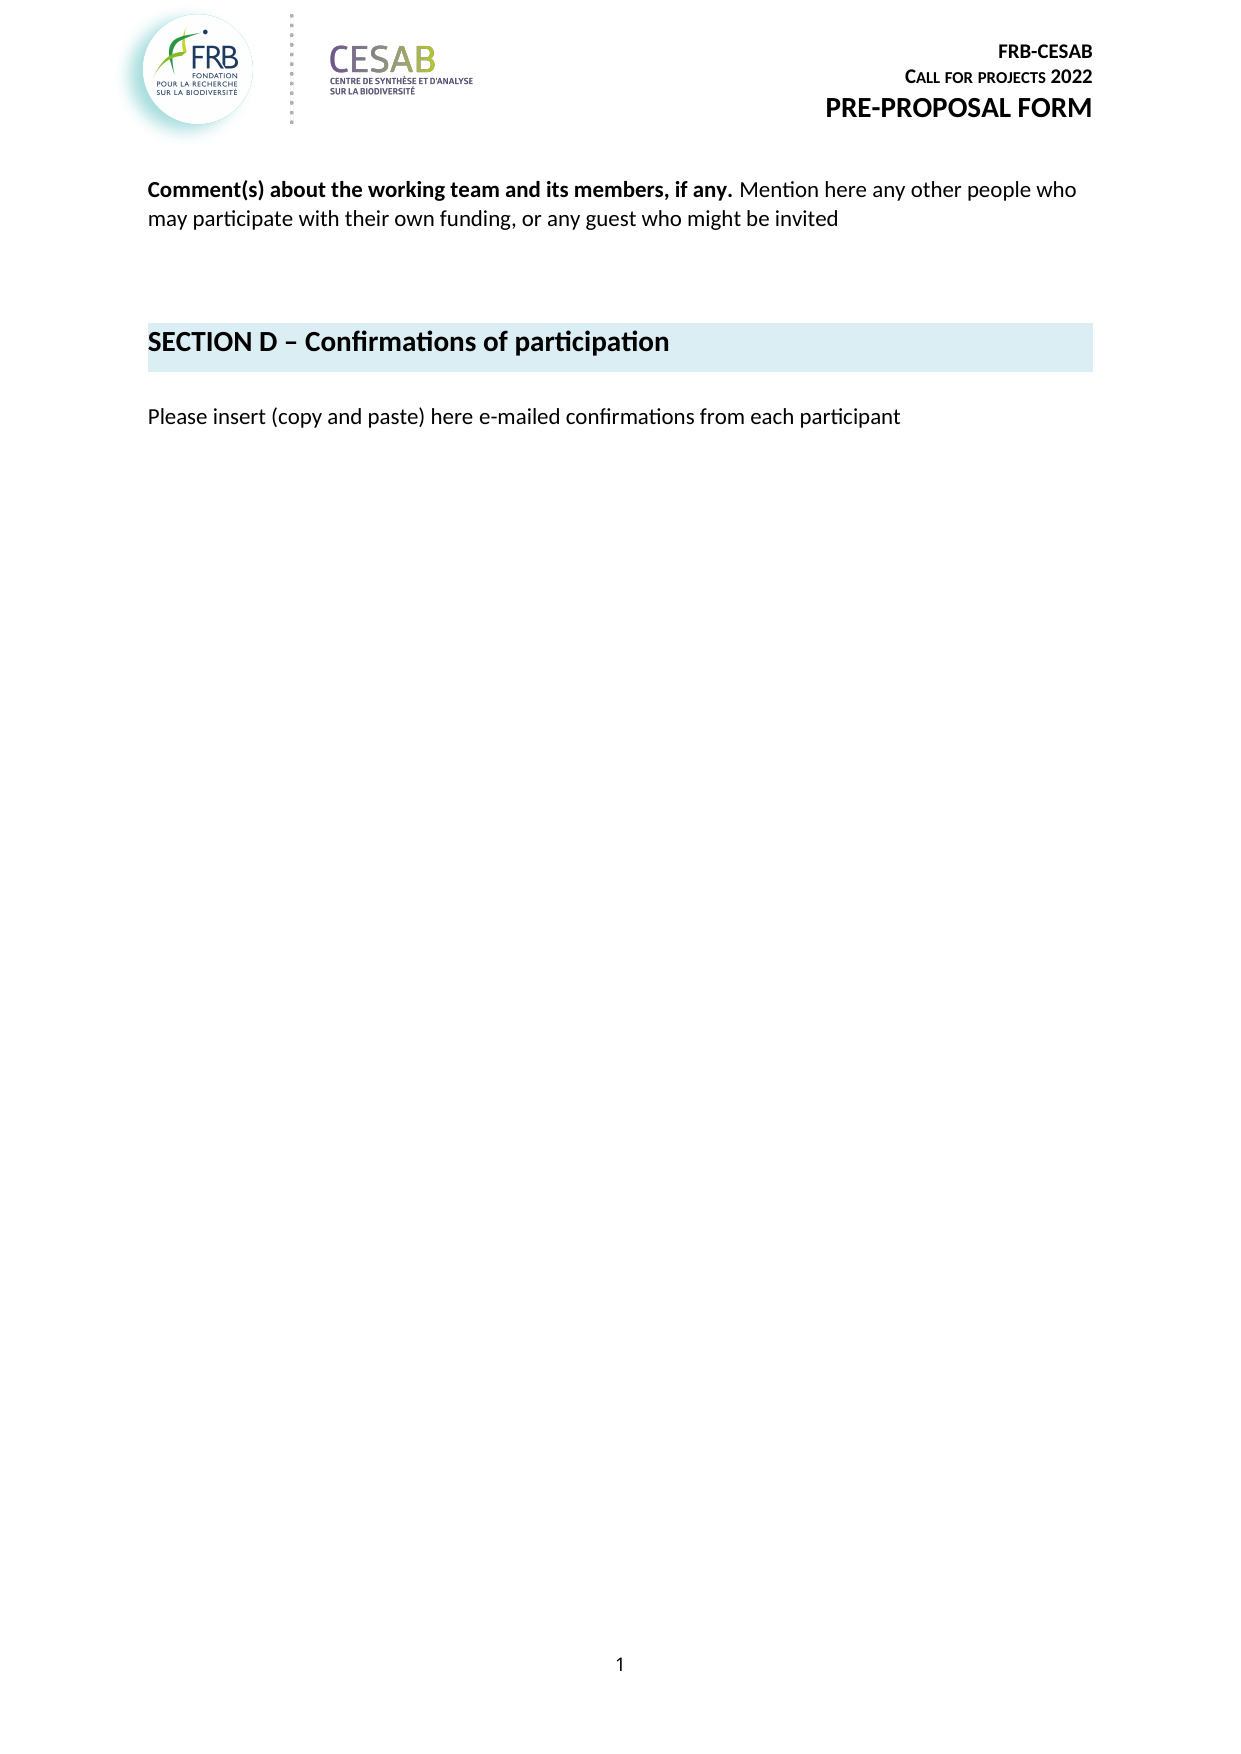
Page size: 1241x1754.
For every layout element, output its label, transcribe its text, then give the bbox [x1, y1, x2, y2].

picture [113, 3, 473, 147]
text SECTION D – Confirmations of participation [148, 323, 1093, 359]
text Comment(s) about the working team and its members, if any. Mention here any other people who may participate with their own funding, or any guest who might be invited [148, 176, 1093, 232]
text Please insert (copy and paste) here e-mailed confirmations from each participant [479, 402, 1093, 430]
